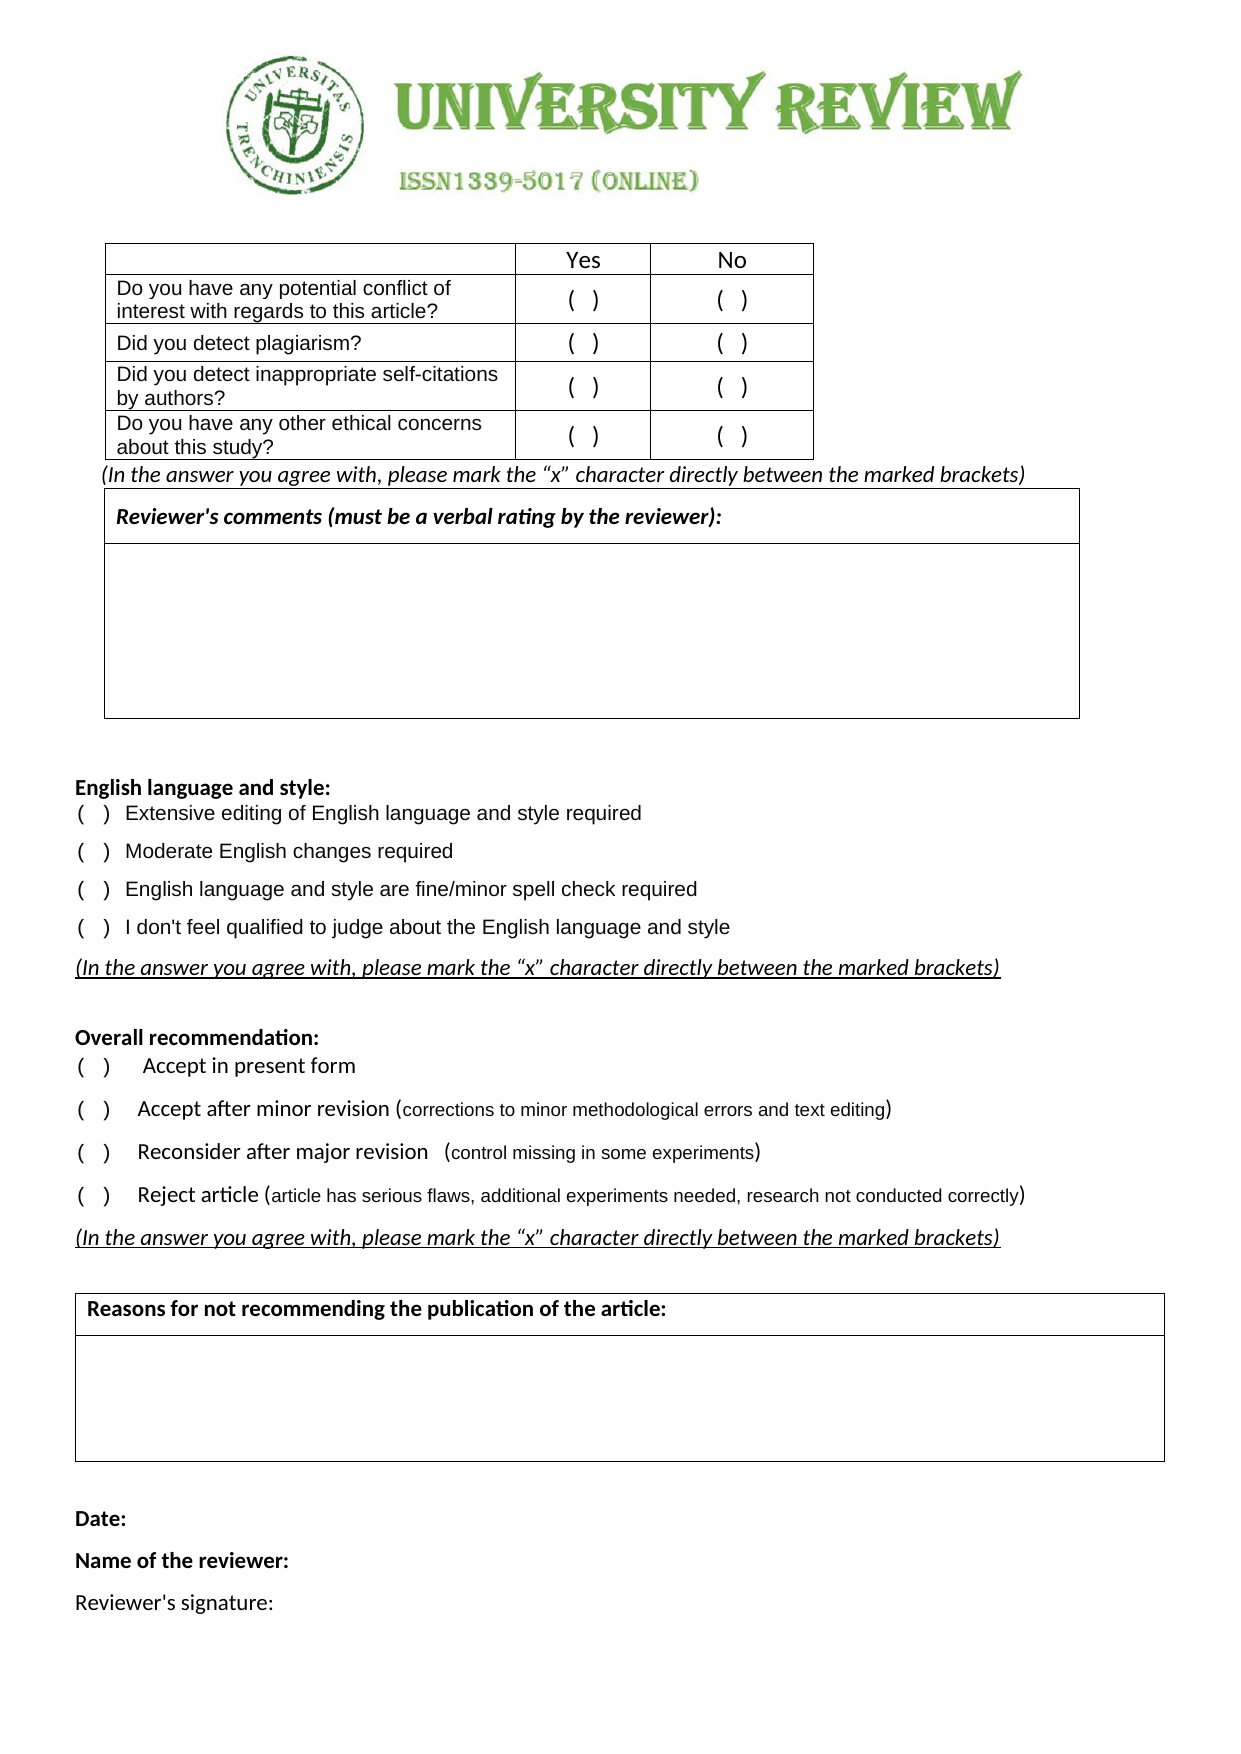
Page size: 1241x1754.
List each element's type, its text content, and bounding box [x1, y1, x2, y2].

table_cell ( ) [651, 362, 813, 410]
text Reviewer's signature: [75, 1588, 1165, 1616]
table_cell ( ) [516, 275, 650, 323]
text Date: [75, 1504, 1165, 1532]
text ( ) Accept after minor revision (corrections to minor methodological errors and text editing) [75, 1094, 1165, 1123]
table_header Yes [516, 244, 650, 274]
table_header [106, 244, 515, 274]
text Overall recommendation: [75, 1023, 1165, 1051]
text (In the answer you agree with, please mark the “x” character directly between the marked brackets) [75, 460, 1165, 488]
text ( ) Reject article (article has serious flaws, additional experiments needed, research not conducted correctly) [75, 1180, 1165, 1208]
table_header No [651, 244, 813, 274]
text (In the answer you agree with, please mark the “x” character directly between the marked brackets) [75, 953, 1165, 981]
table_cell Did you detect plagiarism? [106, 324, 515, 361]
table_cell Did you detect inappropriate self-citations by authors? [106, 362, 515, 410]
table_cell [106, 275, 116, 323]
picture [205, 44, 1035, 201]
text ( ) Reconsider after major revision (control missing in some experiments) [75, 1137, 1165, 1166]
table_cell ( ) [651, 411, 813, 459]
table_cell ( ) [651, 324, 813, 361]
table_cell [76, 1336, 1164, 1461]
table_cell Do you have any other ethical concerns about this study? [106, 411, 515, 459]
text (In the answer you agree with, please mark the “x” character directly between the marked brackets) [75, 1223, 1165, 1251]
table_cell ( ) [651, 275, 813, 323]
table_cell [105, 544, 1079, 718]
table_header Reviewer's comments (must be a verbal rating by the reviewer): [105, 489, 1079, 543]
text English language and style: [75, 773, 1165, 801]
text Name of the reviewer: [75, 1546, 1165, 1574]
table_cell ( ) [516, 362, 650, 410]
text ( ) Accept in present form [75, 1051, 1165, 1080]
table_header Reasons for not recommending the publication of the article: [76, 1294, 1164, 1335]
table_cell ( ) [516, 324, 650, 361]
text ( ) Extensive editing of English language and style required ( ) Moderate English changes required ( ) English language and style are fine/minor spell check required ( ) I don't feel qualified to judge about the English language and style [75, 801, 1165, 940]
table_cell ( ) [516, 411, 650, 459]
